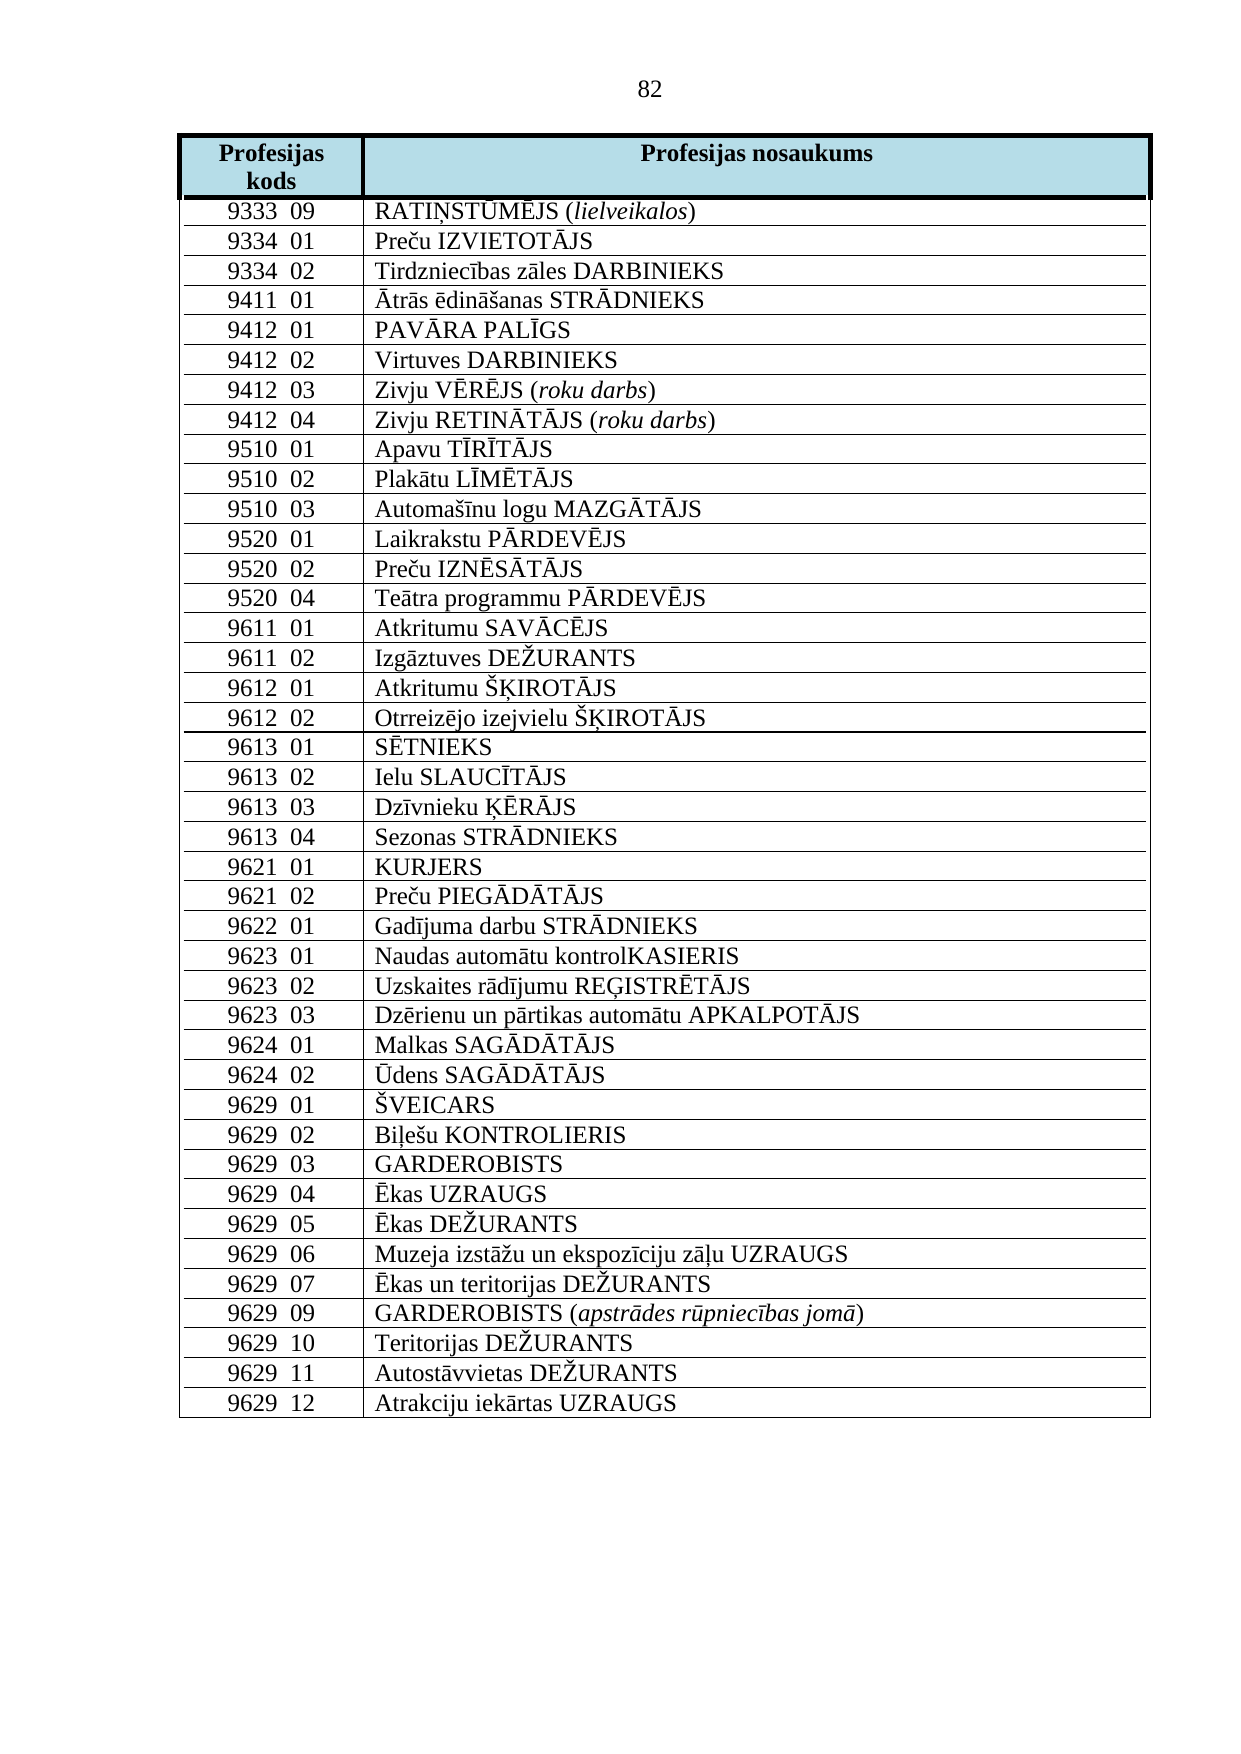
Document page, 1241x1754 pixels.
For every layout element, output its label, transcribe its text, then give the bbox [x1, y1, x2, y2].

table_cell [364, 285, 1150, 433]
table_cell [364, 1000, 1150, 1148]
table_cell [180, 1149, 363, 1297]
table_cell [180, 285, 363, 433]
table_header Profesijas nosaukums [365, 138, 1148, 195]
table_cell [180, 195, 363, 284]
table_header Profesijas kods [182, 138, 361, 195]
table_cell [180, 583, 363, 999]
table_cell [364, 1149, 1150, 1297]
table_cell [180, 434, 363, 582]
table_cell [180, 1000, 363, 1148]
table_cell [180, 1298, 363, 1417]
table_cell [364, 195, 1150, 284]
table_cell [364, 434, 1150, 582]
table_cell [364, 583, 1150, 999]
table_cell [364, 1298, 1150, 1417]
